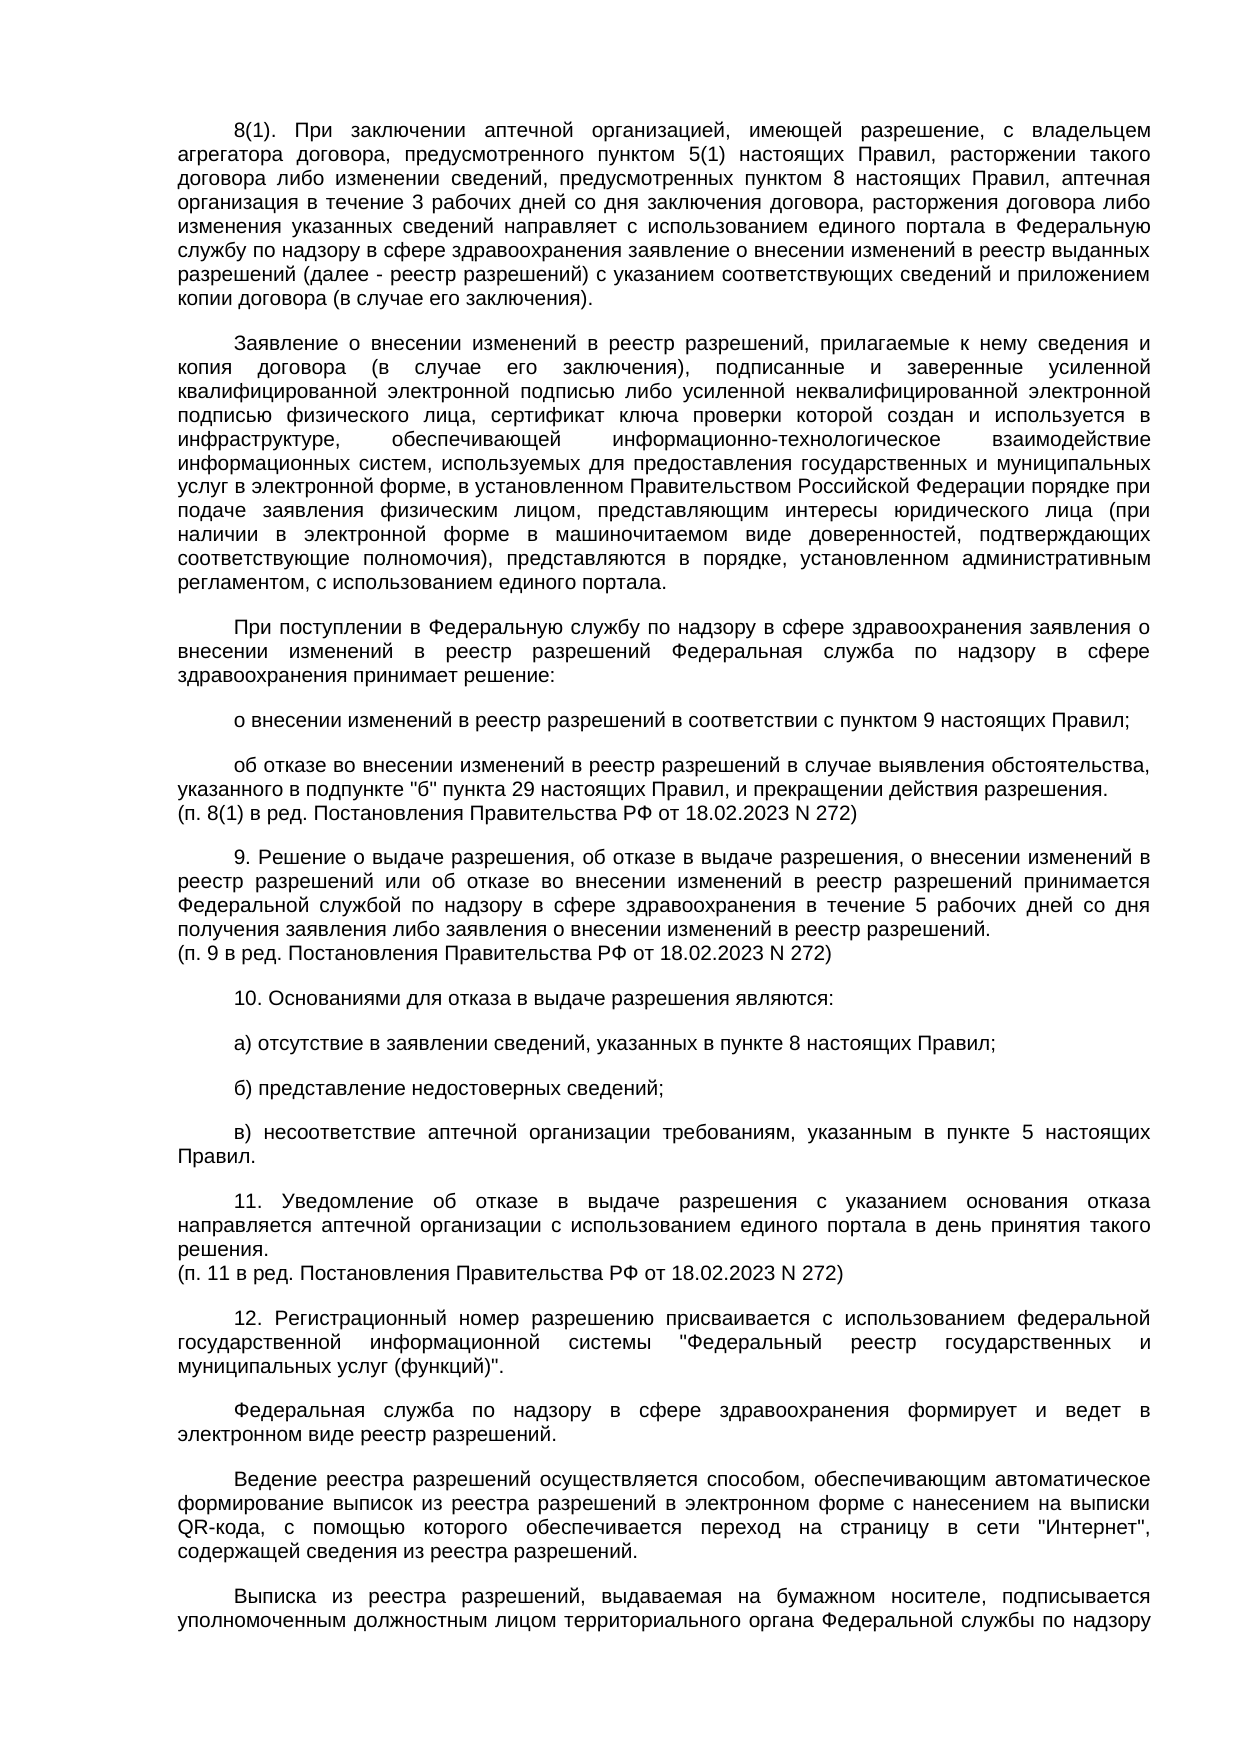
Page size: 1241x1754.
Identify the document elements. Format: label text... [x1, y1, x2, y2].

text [177, 1584, 1152, 1632]
text (п. 8(1) в ред. Постановления Правительства РФ от 18.02.2023 N 272) [177, 800, 1152, 824]
text 12. Регистрационный номер разрешению присваивается с использованием федеральной государственной информационной системы "Федеральный реестр государственных и муниципальных услуг (функций)". [177, 1306, 1152, 1377]
text Ведение реестра разрешений осуществляется способом, обеспечивающим автоматическое формирование выписок из реестра разрешений в электронном форме с нанесением на выписки QR-кода, с помощью которого обеспечивается переход на страницу в сети "Интернет", содержащей сведения из реестра разрешений. [177, 1467, 1152, 1563]
text 9. Решение о выдаче разрешения, об отказе в выдаче разрешения, о внесении изменений в реестр разрешений или об отказе во внесении изменений в реестр разрешений принимается Федеральной службой по надзору в сфере здравоохранения в течение 5 рабочих дней со дня получения заявления либо заявления о внесении изменений в реестр разрешений. [177, 845, 1152, 941]
text Заявление о внесении изменений в реестр разрешений, прилагаемые к нему сведения и копия договора (в случае его заключения), подписанные и заверенные усиленной квалифицированной электронной подписью либо усиленной неквалифицированной электронной подписью физического лица, сертификат ключа проверки которой создан и используется в инфраструктуре, обеспечивающей информационно-технологическое взаимодействие информационных систем, используемых для предоставления государственных и муниципальных услуг в электронной форме, в установленном Правительством Российской Федерации порядке при подаче заявления физическим лицом, представляющим интересы юридического лица (при наличии в электронной форме в машиночитаемом виде доверенностей, подтверждающих соответствующие полномочия), представляются в порядке, установленном административным регламентом, с использованием единого портала. [177, 331, 1152, 594]
text 10. Основаниями для отказа в выдаче разрешения являются: [177, 986, 1152, 1010]
text (п. 9 в ред. Постановления Правительства РФ от 18.02.2023 N 272) [177, 941, 1152, 965]
text а) отсутствие в заявлении сведений, указанных в пункте 8 настоящих Правил; [177, 1031, 1152, 1054]
text Федеральная служба по надзору в сфере здравоохранения формирует и ведет в электронном виде реестр разрешений. [177, 1398, 1152, 1446]
text в) несоответствие аптечной организации требованиям, указанным в пункте 5 настоящих Правил. [177, 1120, 1152, 1168]
text 11. Уведомление об отказе в выдаче разрешения с указанием основания отказа направляется аптечной организации с использованием единого портала в день принятия такого решения. [177, 1189, 1152, 1261]
text (п. 11 в ред. Постановления Правительства РФ от 18.02.2023 N 272) [177, 1261, 1152, 1285]
text о внесении изменений в реестр разрешений в соответствии с пунктом 9 настоящих Правил; [177, 708, 1152, 732]
text При поступлении в Федеральную службу по надзору в сфере здравоохранения заявления о внесении изменений в реестр разрешений Федеральная служба по надзору в сфере здравоохранения принимает решение: [177, 615, 1152, 687]
text б) представление недостоверных сведений; [177, 1075, 1152, 1099]
text об отказе во внесении изменений в реестр разрешений в случае выявления обстоятельства, указанного в подпункте "б" пункта 29 настоящих Правил, и прекращении действия разрешения. [177, 752, 1152, 800]
text 8(1). При заключении аптечной организацией, имеющей разрешение, с владельцем агрегатора договора, предусмотренного пунктом 5(1) настоящих Правил, расторжении такого договора либо изменении сведений, предусмотренных пунктом 8 настоящих Правил, аптечная организация в течение 3 рабочих дней со дня заключения договора, расторжения договора либо изменения указанных сведений направляет с использованием единого портала в Федеральную службу по надзору в сфере здравоохранения заявление о внесении изменений в реестр выданных разрешений (далее - реестр разрешений) с указанием соответствующих сведений и приложением копии договора (в случае его заключения). [177, 118, 1152, 310]
